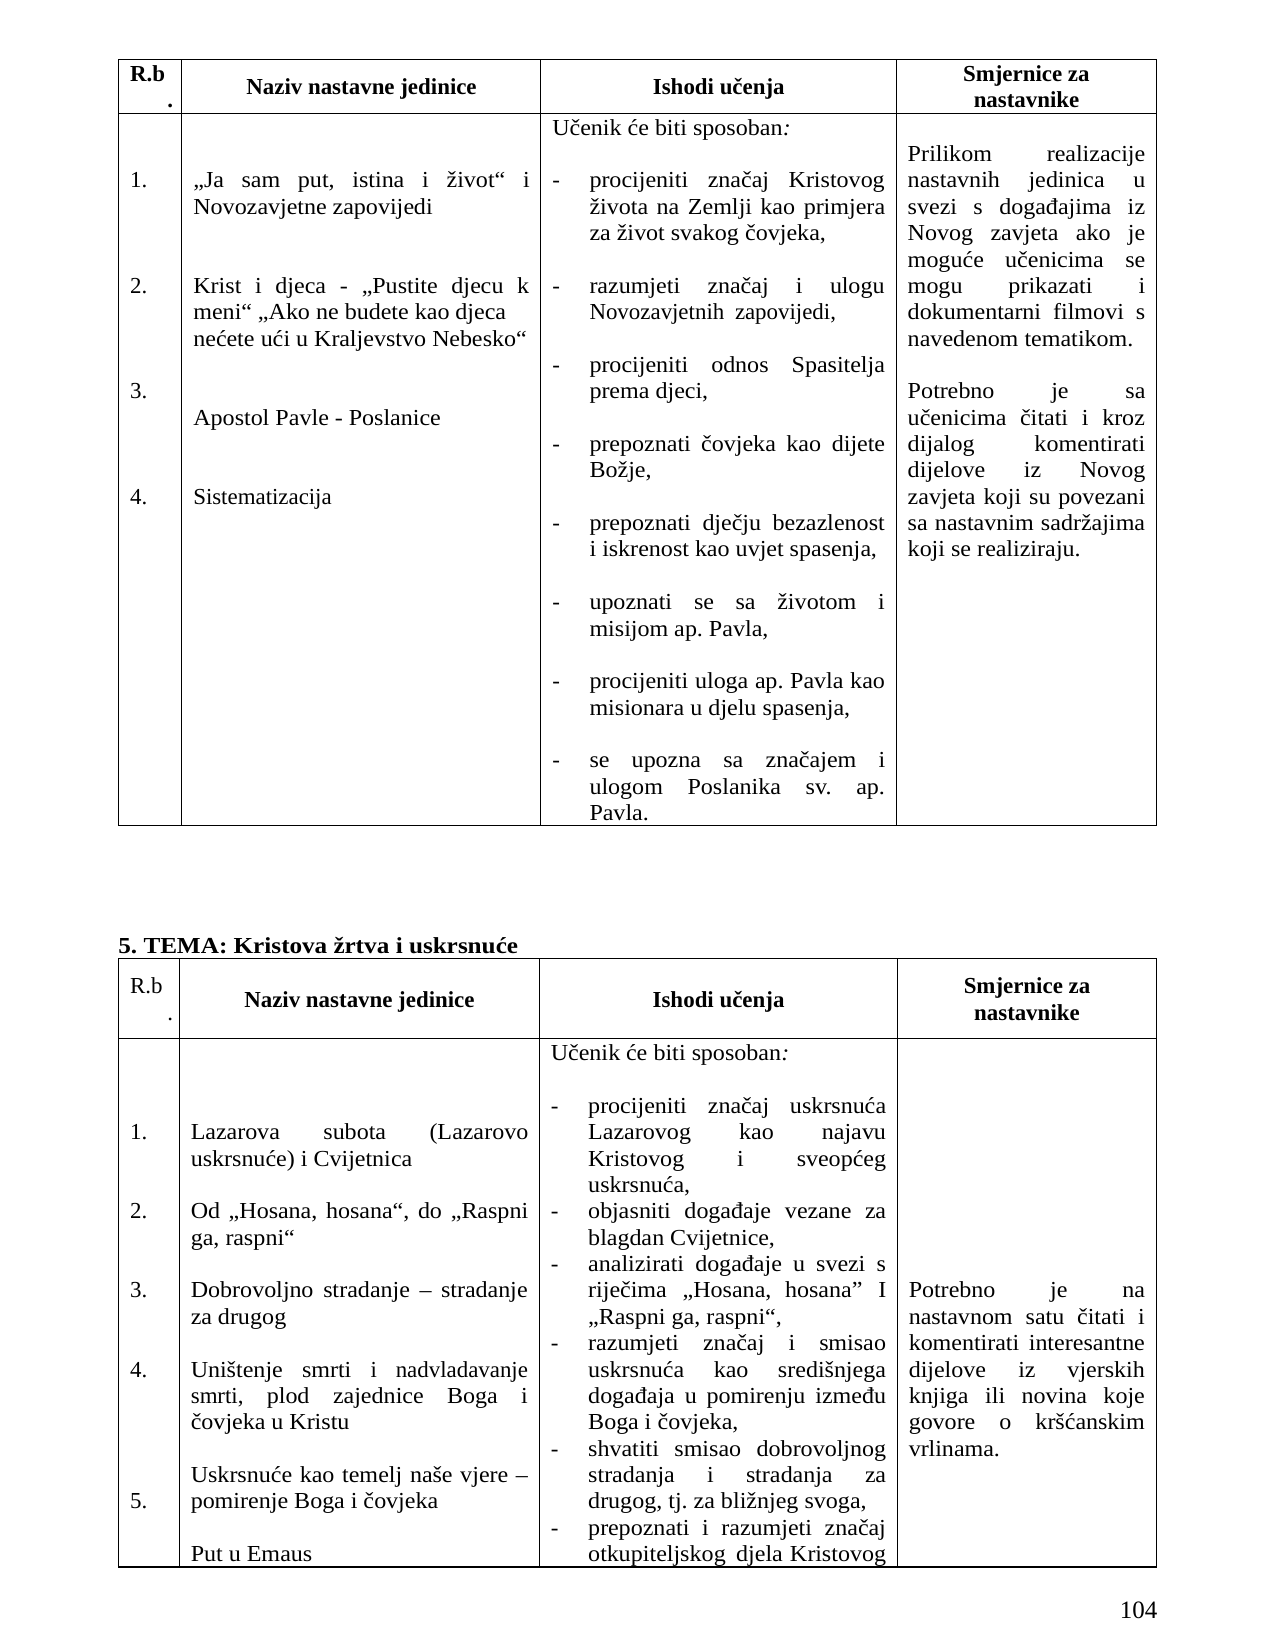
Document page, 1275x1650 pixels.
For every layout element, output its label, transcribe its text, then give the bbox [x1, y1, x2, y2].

table_header Naziv nastavne jedinice [182, 60, 540, 113]
table_header R.b. [119, 959, 179, 1038]
table_cell 1. 2. 3. 4. [119, 114, 181, 825]
text 5. TEMA: Kristova žrtva i uskrsnuće [118, 932, 1157, 958]
table_header Ishodi učenja [540, 959, 897, 1038]
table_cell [540, 1039, 897, 1566]
table_cell „Ja sam put, istina i život“ i Novozavjetne zapovijedi Krist i djeca - „Pustite djecu k meni“ „Ako ne budete kao djeca nećete ući u Kraljevstvo Nebesko“ Apostol Pavle - Poslanice Sistematizacija [182, 114, 540, 825]
table_cell Prilikom realizacije nastavnih jedinica u svezi s događajima iz Novog zavjeta ako je moguće učenicima se mogu prikazati i dokumentarni filmovi s navedenom tematikom. Potrebno je sa učenicima čitati i kroz dijalog komentirati dijelove iz Novog zavjeta koji su povezani sa nastavnim sadržajima koji se realiziraju. [897, 114, 1156, 825]
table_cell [119, 1039, 179, 1566]
table_header Ishodi učenja [541, 60, 896, 113]
table_cell Učenik će biti sposoban: procijeniti značaj Kristovog života na Zemlji kao primjera za život svakog čovjeka, razumjeti značaj i ulogu Novozavjetnih zapovijedi, procijeniti odnos Spasitelja prema djeci, prepoznati čovjeka kao dijete Božje, prepoznati dječju bezazlenost i iskrenost kao uvjet spasenja, upoznati se sa životom i misijom ap. Pavla, procijeniti uloga ap. Pavla kao misionara u djelu spasenja, se upozna sa značajem i ulogom Poslanika sv. ap. Pavla. [541, 114, 896, 825]
table_header Naziv nastavne jedinice [180, 959, 539, 1038]
table_header Smjernice za nastavnike [898, 959, 1156, 1038]
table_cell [180, 1039, 539, 1566]
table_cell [898, 1039, 1156, 1566]
table_header Smjernice za nastavnike [897, 60, 1156, 113]
table_header R.b. [119, 60, 181, 113]
